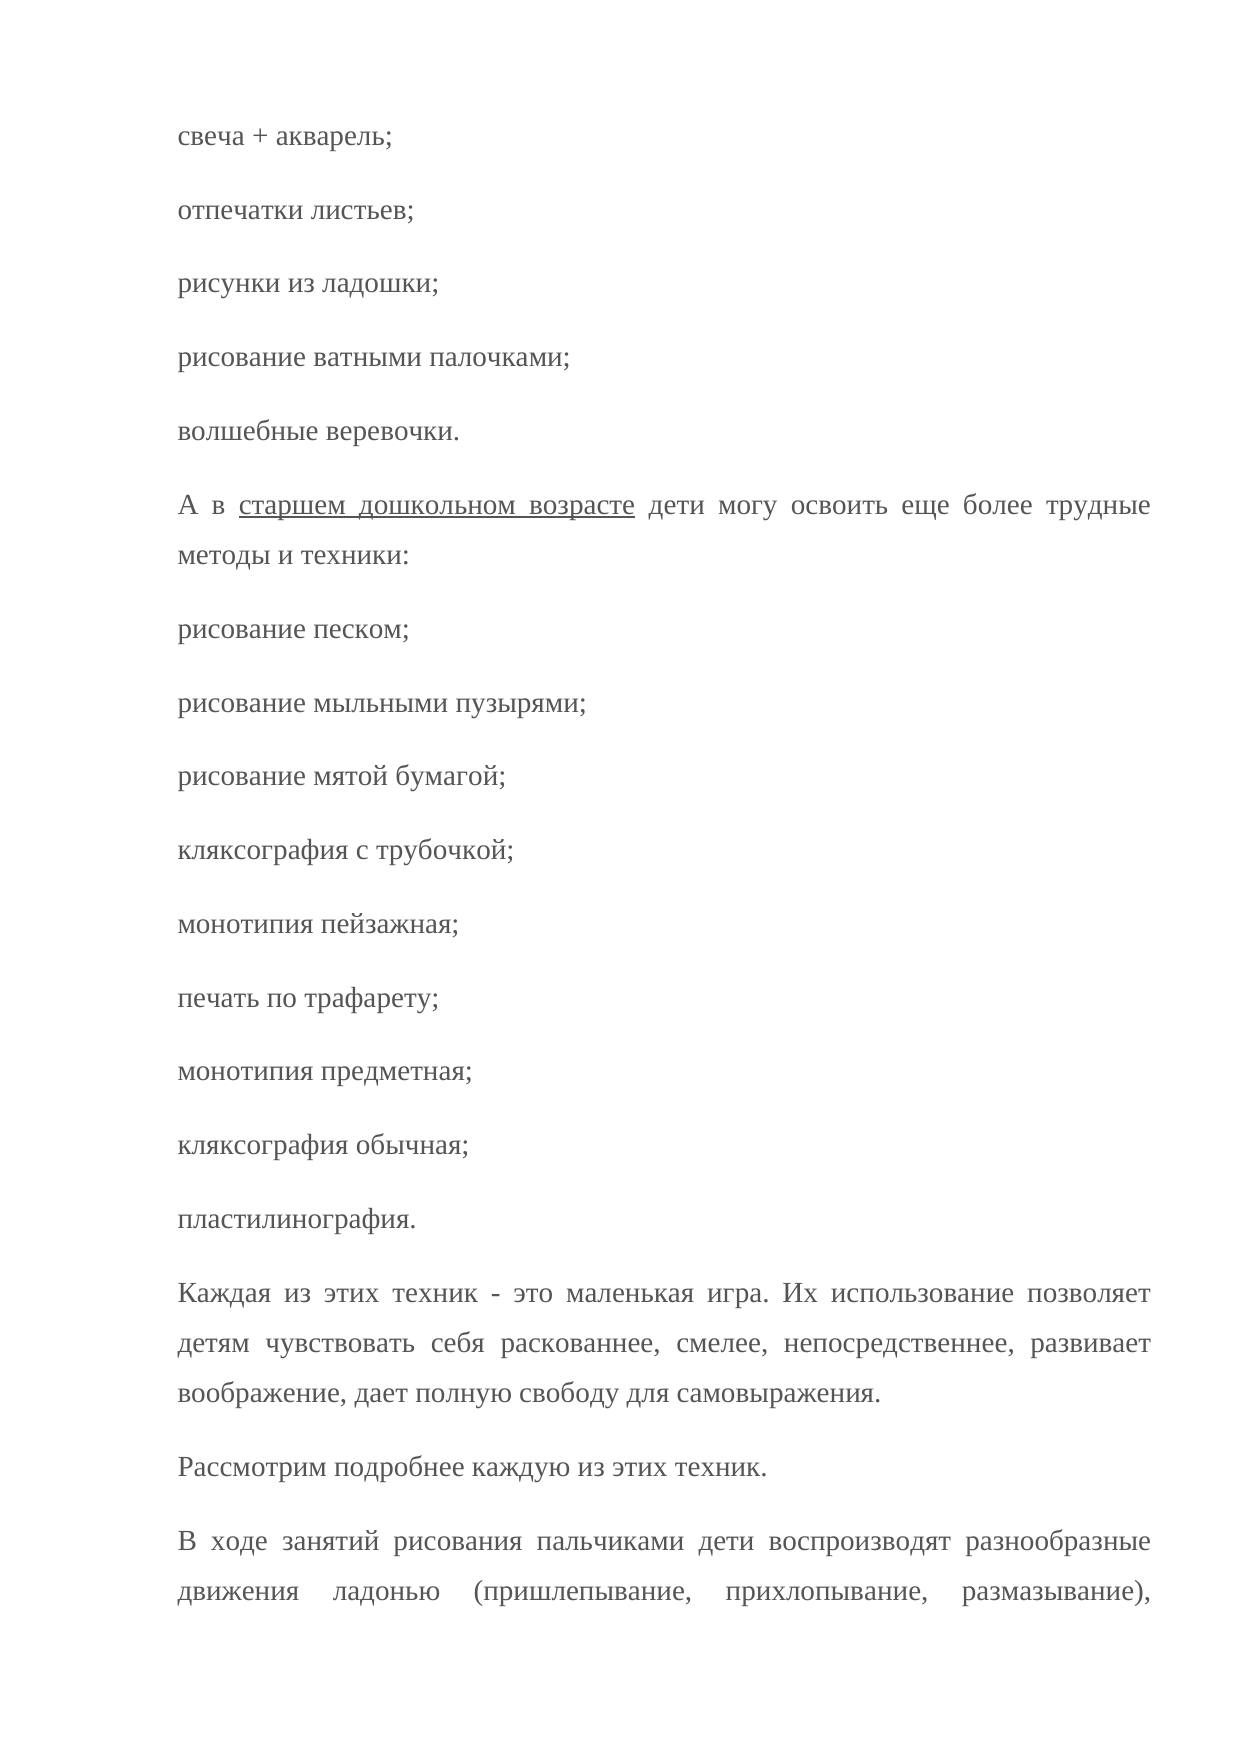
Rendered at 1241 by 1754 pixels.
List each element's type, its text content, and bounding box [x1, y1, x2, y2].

text рисунки из ладошки; [177, 266, 1152, 299]
text кляксография с трубочкой; [177, 832, 1152, 866]
text пластилинография. [177, 1201, 1152, 1234]
text рисование мятой бумагой; [177, 758, 1152, 792]
text монотипия пейзажная; [177, 906, 1152, 939]
text кляксография обычная; [177, 1127, 1152, 1161]
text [177, 1523, 1152, 1607]
text свеча + акварель; [177, 118, 1152, 152]
text Каждая из этих техник - это маленькая игра. Их использование позволяет детям чувствовать себя раскованнее, смелее, непосредственнее, развивает воображение, дает полную свободу для самовыражения. [177, 1275, 1152, 1409]
text волшебные веревочки. [177, 413, 1152, 447]
text рисование песком; [177, 611, 1152, 644]
text Рассмотрим подробнее каждую из этих техник. [177, 1449, 1152, 1483]
text печать по трафарету; [177, 980, 1152, 1013]
text монотипия предметная; [177, 1053, 1152, 1087]
text А в старшем дошкольном возрасте дети могу освоить еще более трудные методы и техники: [177, 487, 1152, 571]
text рисование ватными палочками; [177, 339, 1152, 373]
text отпечатки листьев; [177, 192, 1152, 225]
text рисование мыльными пузырями; [177, 685, 1152, 718]
